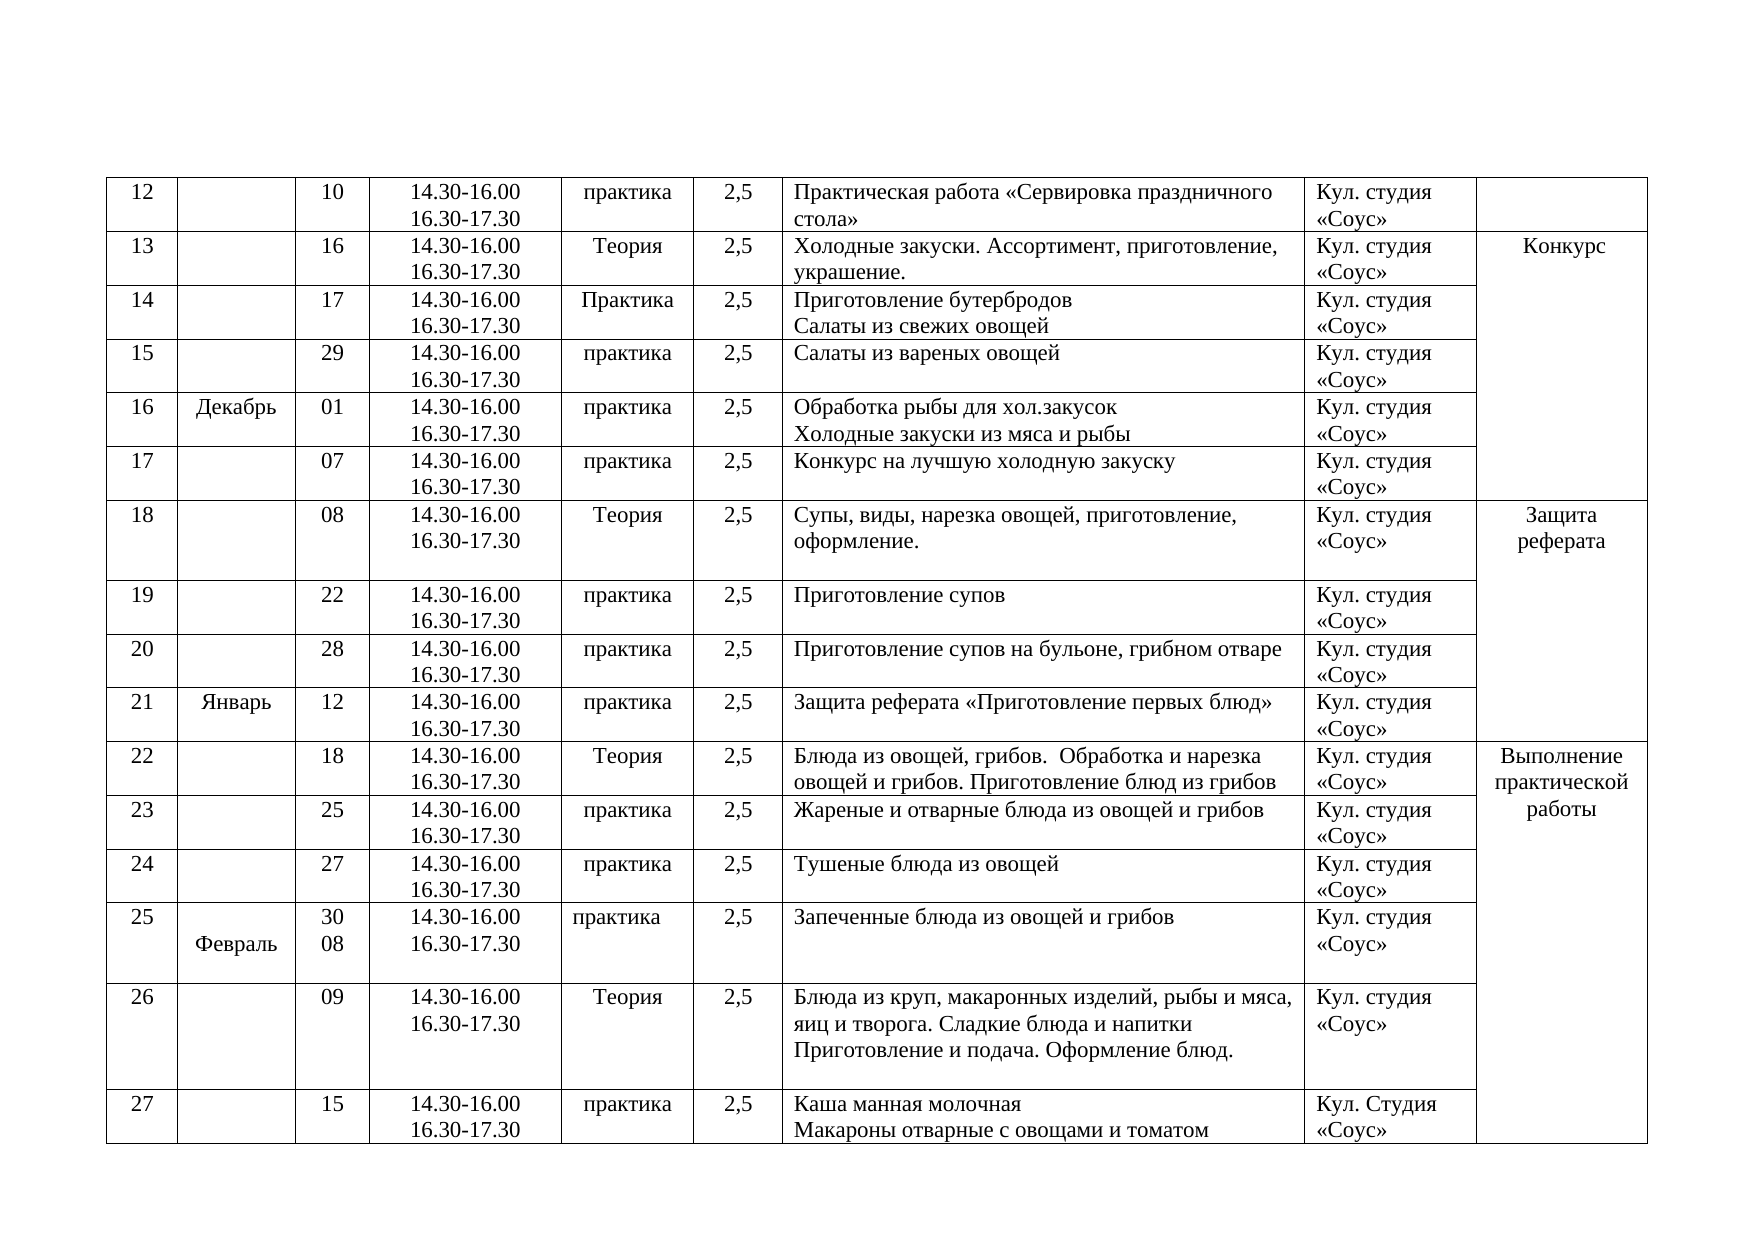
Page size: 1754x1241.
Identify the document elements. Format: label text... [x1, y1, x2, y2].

table_cell 20 [107, 635, 177, 687]
table_cell практика [562, 581, 693, 633]
table_cell 2,5 [694, 635, 782, 687]
table_cell 14.30-16.00 16.30-17.30 [370, 635, 561, 687]
table_cell [178, 635, 295, 687]
table_cell 29 [296, 340, 369, 392]
table_cell [178, 447, 295, 500]
table_cell 27 [107, 1090, 177, 1143]
table_cell Приготовление супов [783, 581, 1304, 633]
table_cell Кул. студия «Соус» [1305, 635, 1476, 687]
table_cell 2,5 [694, 1090, 782, 1143]
table_cell 2,5 [694, 581, 782, 633]
table_cell 14.30-16.00 16.30-17.30 [370, 447, 561, 500]
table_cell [370, 178, 561, 231]
table_cell 2,5 [694, 984, 782, 1089]
table_cell Кул. студия «Соус» [1305, 340, 1476, 392]
table_cell 10 [296, 178, 369, 231]
table_cell 14 [107, 286, 177, 338]
table_cell 14.30-16.00 16.30-17.30 [370, 393, 561, 446]
table_cell практика [562, 178, 693, 231]
table_cell Защита реферата «Приготовление первых блюд» [783, 688, 1304, 741]
table_cell 15 [107, 340, 177, 392]
table_cell Кул. студия «Соус» [1305, 742, 1476, 795]
table_cell 26 [107, 984, 177, 1089]
table_cell 16 [107, 393, 177, 446]
table_cell Обработка рыбы для хол.закусок Холодные закуски из мяса и рыбы [783, 393, 1304, 446]
table_cell 01 [296, 393, 369, 446]
table_cell 24 [107, 850, 177, 902]
table_cell [178, 501, 295, 580]
table_cell 13 [107, 232, 177, 285]
table_cell Жареные и отварные блюда из овощей и грибов [783, 796, 1304, 848]
table_cell практика [562, 796, 693, 848]
table_cell Супы, виды, нарезка овощей, приготовление, оформление. [783, 501, 1304, 580]
table_cell 25 [296, 796, 369, 848]
table_cell 14.30-16.00 16.30-17.30 [370, 850, 561, 902]
table_cell [178, 1090, 295, 1143]
table_cell 2,5 [694, 232, 782, 285]
table_cell [178, 232, 295, 285]
table_cell 17 [296, 286, 369, 338]
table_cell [370, 1090, 561, 1143]
table_cell Каша манная молочная Макароны отварные с овощами и томатом [783, 1090, 1304, 1143]
table_cell [178, 850, 295, 902]
table_cell Практическая работа «Сервировка праздничного стола» [783, 178, 1304, 231]
table_cell Приготовление бутербродов Салаты из свежих овощей [783, 286, 1304, 338]
table_cell 2,5 [694, 796, 782, 848]
table_cell [178, 581, 295, 633]
table_cell Январь [178, 688, 295, 741]
table_cell 2,5 [694, 286, 782, 338]
table_cell Холодные закуски. Ассортимент, приготовление, украшение. [783, 232, 1304, 285]
table_cell 09 [296, 984, 369, 1089]
table_cell 2,5 [694, 393, 782, 446]
table_cell 22 [107, 742, 177, 795]
table_cell 2,5 [694, 742, 782, 795]
table_cell Защита реферата [1477, 501, 1647, 741]
table_cell Выполнение практической работы [1477, 742, 1647, 1143]
table_cell 14.30-16.00 16.30-17.30 [370, 286, 561, 338]
table_cell 18 [107, 501, 177, 580]
table_cell Кул. студия «Соус» [1305, 393, 1476, 446]
table_cell 12 [296, 688, 369, 741]
table_cell [178, 286, 295, 338]
table_cell Салаты из вареных овощей [783, 340, 1304, 392]
table_cell Кул. студия «Соус» [1305, 501, 1476, 580]
table_cell Кул. студия «Соус» [1305, 903, 1476, 982]
table_cell [178, 984, 295, 1089]
table_cell 2,5 [694, 501, 782, 580]
table_cell Кул. студия «Соус» [1305, 984, 1476, 1089]
table_cell [178, 796, 295, 848]
table_cell Кул. Студия «Соус» [1305, 1090, 1476, 1143]
table_cell Теория [562, 984, 693, 1089]
table_cell Приготовление супов на бульоне, грибном отваре [783, 635, 1304, 687]
table_cell 17 [107, 447, 177, 500]
table_cell 14.30-16.00 16.30-17.30 [370, 340, 561, 392]
table_cell 2,5 [694, 178, 782, 231]
table_cell Кул. студия «Соус» [1305, 850, 1476, 902]
table_cell 22 [296, 581, 369, 633]
table_cell 14.30-16.00 16.30-17.30 [370, 796, 561, 848]
table_cell 07 [296, 447, 369, 500]
table_cell 15 [296, 1090, 369, 1143]
table_cell 2,5 [694, 850, 782, 902]
table_cell Теория [562, 501, 693, 580]
table_cell Кул. студия «Соус» [1305, 688, 1476, 741]
table_cell 08 [296, 501, 369, 580]
table_cell Кул. студия «Соус» [1305, 447, 1476, 500]
table_cell Запеченные блюда из овощей и грибов [783, 903, 1304, 982]
table_cell 2,5 [694, 340, 782, 392]
table_cell 14.30-16.00 16.30-17.30 [370, 984, 561, 1089]
table_cell Кул. студия «Соус» [1305, 796, 1476, 848]
table_cell Декабрь [178, 393, 295, 446]
table_cell Кул. студия «Соус» [1305, 178, 1476, 231]
table_cell Конкурс [1477, 232, 1647, 500]
table_cell 14.30-16.00 16.30-17.30 [370, 501, 561, 580]
table_cell практика [562, 635, 693, 687]
table_cell 27 [296, 850, 369, 902]
table_cell 14.30-16.00 16.30-17.30 [370, 742, 561, 795]
table_cell 21 [107, 688, 177, 741]
table_cell 19 [107, 581, 177, 633]
table_cell практика [562, 340, 693, 392]
table_cell Февраль [178, 903, 295, 982]
table_cell практика [562, 903, 693, 982]
table_cell [178, 742, 295, 795]
table_cell 14.30-16.00 16.30-17.30 [370, 232, 561, 285]
table_cell 14.30-16.00 16.30-17.30 [370, 903, 561, 982]
table_cell 2,5 [694, 903, 782, 982]
table_cell 23 [107, 796, 177, 848]
table_cell [178, 178, 295, 231]
table_cell Кул. студия «Соус» [1305, 232, 1476, 285]
table_cell практика [562, 850, 693, 902]
table_cell 14.30-16.00 16.30-17.30 [370, 581, 561, 633]
table_cell 30 08 [296, 903, 369, 982]
table_cell Практика [562, 286, 693, 338]
table_cell Кул. студия «Соус» [1305, 581, 1476, 633]
table_cell Теория [562, 742, 693, 795]
table_cell практика [562, 688, 693, 741]
table_cell 12 [107, 178, 177, 231]
table_cell практика [562, 393, 693, 446]
table_cell Блюда из овощей, грибов. Обработка и нарезка овощей и грибов. Приготовление блюд из грибов [783, 742, 1304, 795]
table_cell практика [562, 1090, 693, 1143]
table_cell Тушеные блюда из овощей [783, 850, 1304, 902]
table_cell 2,5 [694, 688, 782, 741]
table_cell 14.30-16.00 16.30-17.30 [370, 688, 561, 741]
table_cell Кул. студия «Соус» [1305, 286, 1476, 338]
table_cell 18 [296, 742, 369, 795]
table_cell Конкурс на лучшую холодную закуску [783, 447, 1304, 500]
table_cell [178, 340, 295, 392]
table_cell 25 [107, 903, 177, 982]
table_cell 28 [296, 635, 369, 687]
table_cell Теория [562, 232, 693, 285]
table_cell практика [562, 447, 693, 500]
table_cell Блюда из круп, макаронных изделий, рыбы и мяса, яиц и творога. Сладкие блюда и напитки Приготовление и подача. Оформление блюд. [783, 984, 1304, 1089]
table_cell 16 [296, 232, 369, 285]
table_cell 2,5 [694, 447, 782, 500]
